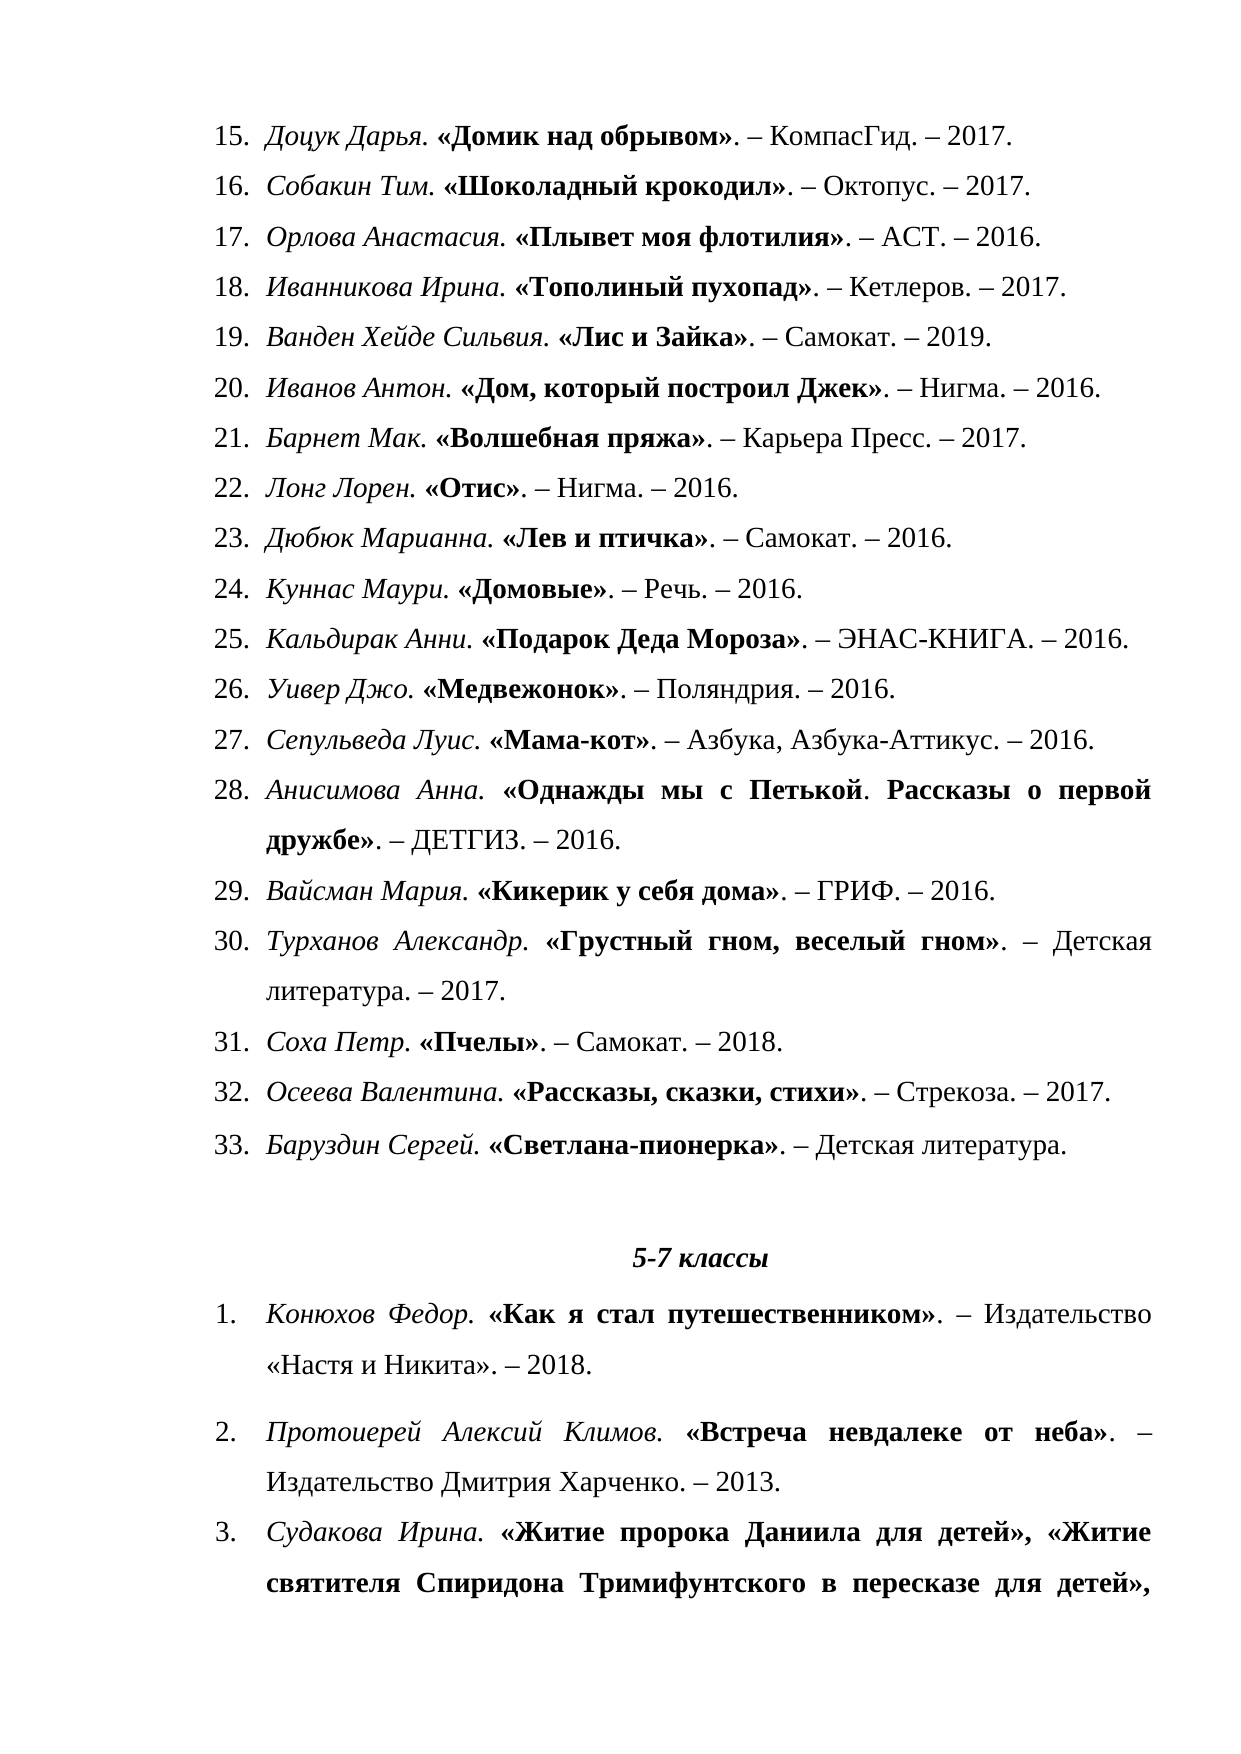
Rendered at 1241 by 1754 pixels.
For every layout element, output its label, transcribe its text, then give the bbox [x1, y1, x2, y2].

subtitle Уивер Джо. «Медвежонок». – Поляндрия. – 2016. [213, 672, 1152, 705]
subtitle Доцук Дарья. «Домик над обрывом». – КомпасГид. – 2017. [213, 118, 1152, 152]
list Осеева Валентина. «Рассказы, сказки, стихи». – Стрекоза. – 2017. [213, 1074, 1152, 1108]
subtitle Иванникова Ирина. «Тополиный пухопад». – Кетлеров. – 2017. [213, 269, 1152, 303]
subtitle Сепульведа Луис. «Мама-кот». – Азбука, Азбука-Аттикус. – 2016. [213, 722, 1152, 755]
subtitle Иванов Антон. «Дом, который построил Джек». – Нигма. – 2016. [213, 370, 1152, 403]
subtitle Турханов Александр. «Грустный гном, веселый гном». – Детская литература. – 2017. [213, 923, 1152, 1007]
subtitle Орлова Анастасия. «Плывет моя флотилия». – АСТ. – 2016. [213, 219, 1152, 252]
subtitle Ванден Хейде Сильвия. «Лис и Зайка». – Самокат. – 2019. [213, 319, 1152, 353]
subtitle Куннас Маури. «Домовые». – Речь. – 2016. [213, 571, 1152, 604]
subtitle Протоиерей Алексий Климов. «Встреча невдалеке от неба». –Издательство Дмитрия Харченко. – 2013. [215, 1414, 1152, 1498]
list Конюхов Федор. «Как я стал путешественником». – Издательство «Настя и Никита». – 2018. [215, 1297, 1152, 1380]
subtitle Кальдирак Анни. «Подарок Деда Мороза». – ЭНАС-КНИГА. – 2016. [213, 621, 1152, 655]
subtitle Вайсман Мария. «Кикерик у себя дома». – ГРИФ. – 2016. [213, 873, 1152, 906]
subtitle Собакин Тим. «Шоколадный крокодил». – Октопус. – 2017. [213, 168, 1152, 202]
subtitle Барнет Мак. «Волшебная пряжа». – Карьера Пресс. – 2017. [213, 420, 1152, 453]
subtitle Баруздин Сергей. «Светлана-пионерка». – Детская литература. [213, 1127, 1152, 1160]
subtitle Анисимова Анна. «Однажды мы с Петькой. Рассказы о первой дружбе». – ДЕТГИЗ. – 2016. [213, 772, 1152, 856]
list 5-7 классы [252, 1240, 1152, 1273]
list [215, 1514, 1152, 1598]
subtitle Дюбюк Марианна. «Лев и птичка». – Самокат. – 2016. [213, 521, 1152, 554]
subtitle Соха Петр. «Пчелы». – Самокат. – 2018. [213, 1024, 1152, 1057]
subtitle Лонг Лорен. «Отис». – Нигма. – 2016. [213, 470, 1152, 504]
